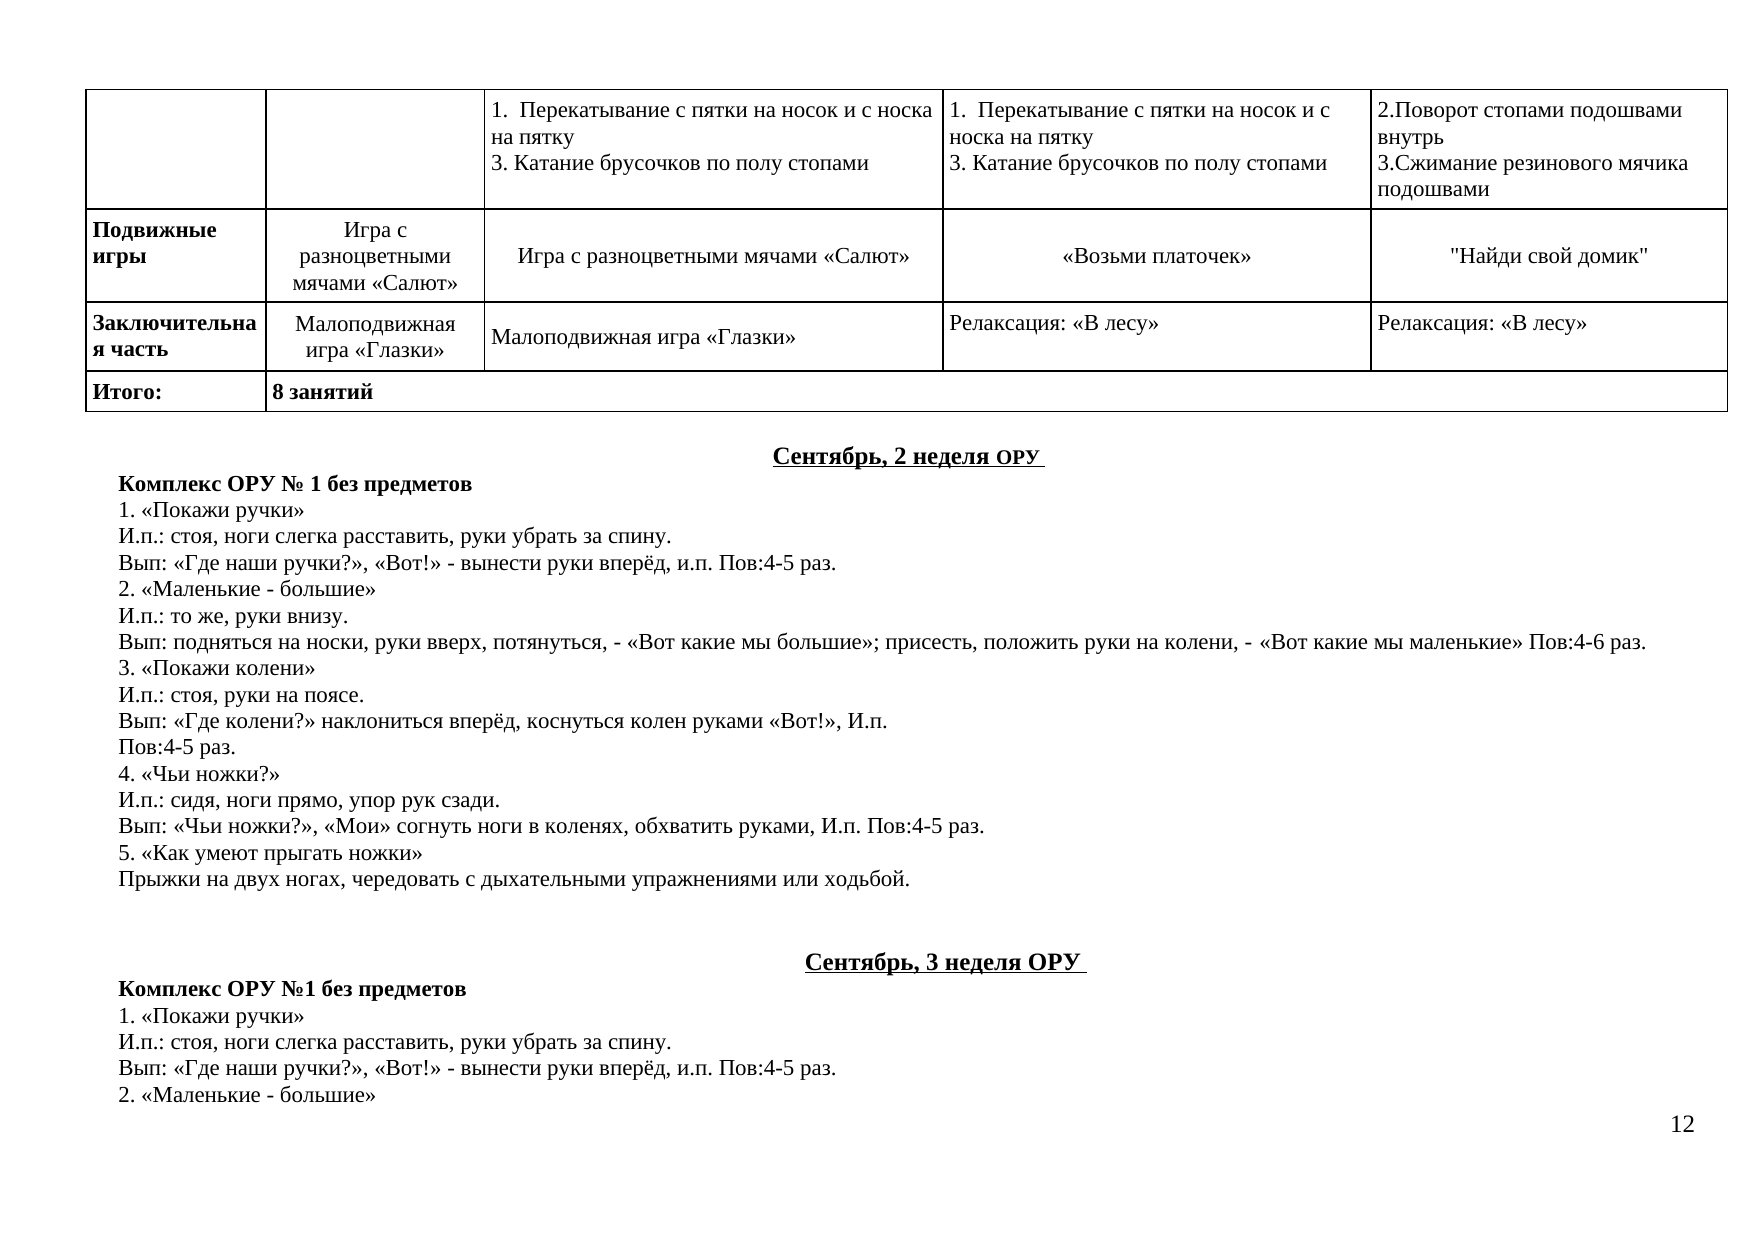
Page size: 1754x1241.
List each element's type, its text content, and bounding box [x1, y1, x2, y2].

text И.п.: стоя, ноги слегка расставить, руки убрать за спину. [118, 523, 1695, 549]
table_cell Заключительная часть [87, 303, 265, 370]
table_cell Подвижные игры [87, 210, 265, 301]
table_cell Релаксация: «В лесу» [1372, 303, 1727, 370]
text Пов:4-5 раз. [118, 733, 1695, 760]
table_cell Итого: [87, 372, 265, 411]
text И.п.: то же, руки внизу. [118, 602, 1695, 628]
text 2. «Маленькие - большие» [118, 1081, 1695, 1107]
text 5. «Как умеют прыгать ножки» [118, 839, 1695, 865]
text 4. «Чьи ножки?» [118, 760, 1695, 786]
text Вып: «Чьи ножки?», «Мои» согнуть ноги в коленях, обхватить руками, И.п. Пов:4-5 раз. [118, 812, 1695, 839]
text Вып: «Где наши ручки?», «Вот!» - вынести руки вперёд, и.п. Пов:4-5 раз. [118, 1054, 1695, 1081]
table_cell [1372, 90, 1727, 208]
table_cell Релаксация: «В лесу» [944, 303, 1370, 370]
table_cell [944, 90, 1370, 208]
table_cell Игра с разноцветными мячами «Салют» [267, 210, 484, 301]
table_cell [87, 90, 265, 208]
text 3. «Покажи колени» [118, 654, 1695, 681]
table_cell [267, 90, 484, 208]
text И.п.: стоя, ноги слегка расставить, руки убрать за спину. [118, 1028, 1695, 1054]
table_cell "Найди свой домик" [1372, 210, 1727, 301]
text Вып: «Где колени?» наклониться вперёд, коснуться колен руками «Вот!», И.п. [118, 707, 1695, 733]
text Сентябрь, 3 неделя ОРУ [118, 947, 1694, 975]
text И.п.: стоя, руки на поясе. [118, 681, 1695, 707]
text Сентябрь, 2 неделя ОРУ [118, 441, 1694, 470]
text Вып: «Где наши ручки?», «Вот!» - вынести руки вперёд, и.п. Пов:4-5 раз. [118, 549, 1695, 575]
text 1. «Покажи ручки» [118, 496, 1695, 523]
table_cell «Возьми платочек» [944, 210, 1370, 301]
table_cell Игра с разноцветными мячами «Салют» [485, 210, 942, 301]
text Комплекс ОРУ №1 без предметов [118, 975, 1695, 1002]
text Вып: подняться на носки, руки вверх, потянуться, - «Вот какие мы большие»; присесть, положить руки на колени, - «Вот какие мы маленькие» Пов:4-6 раз. [118, 628, 1695, 654]
text И.п.: сидя, ноги прямо, упор рук сзади. [118, 786, 1695, 812]
table_cell Малоподвижная игра «Глазки» [267, 303, 484, 370]
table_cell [485, 90, 942, 208]
text 2. «Маленькие - большие» [118, 575, 1695, 602]
text 1. «Покажи ручки» [118, 1002, 1695, 1028]
table_cell Малоподвижная игра «Глазки» [485, 303, 942, 370]
table_cell 8 занятий [267, 372, 1727, 411]
text Комплекс ОРУ № 1 без предметов [118, 470, 1695, 496]
text Прыжки на двух ногах, чередовать с дыхательными упражнениями или ходьбой. [118, 865, 1695, 892]
